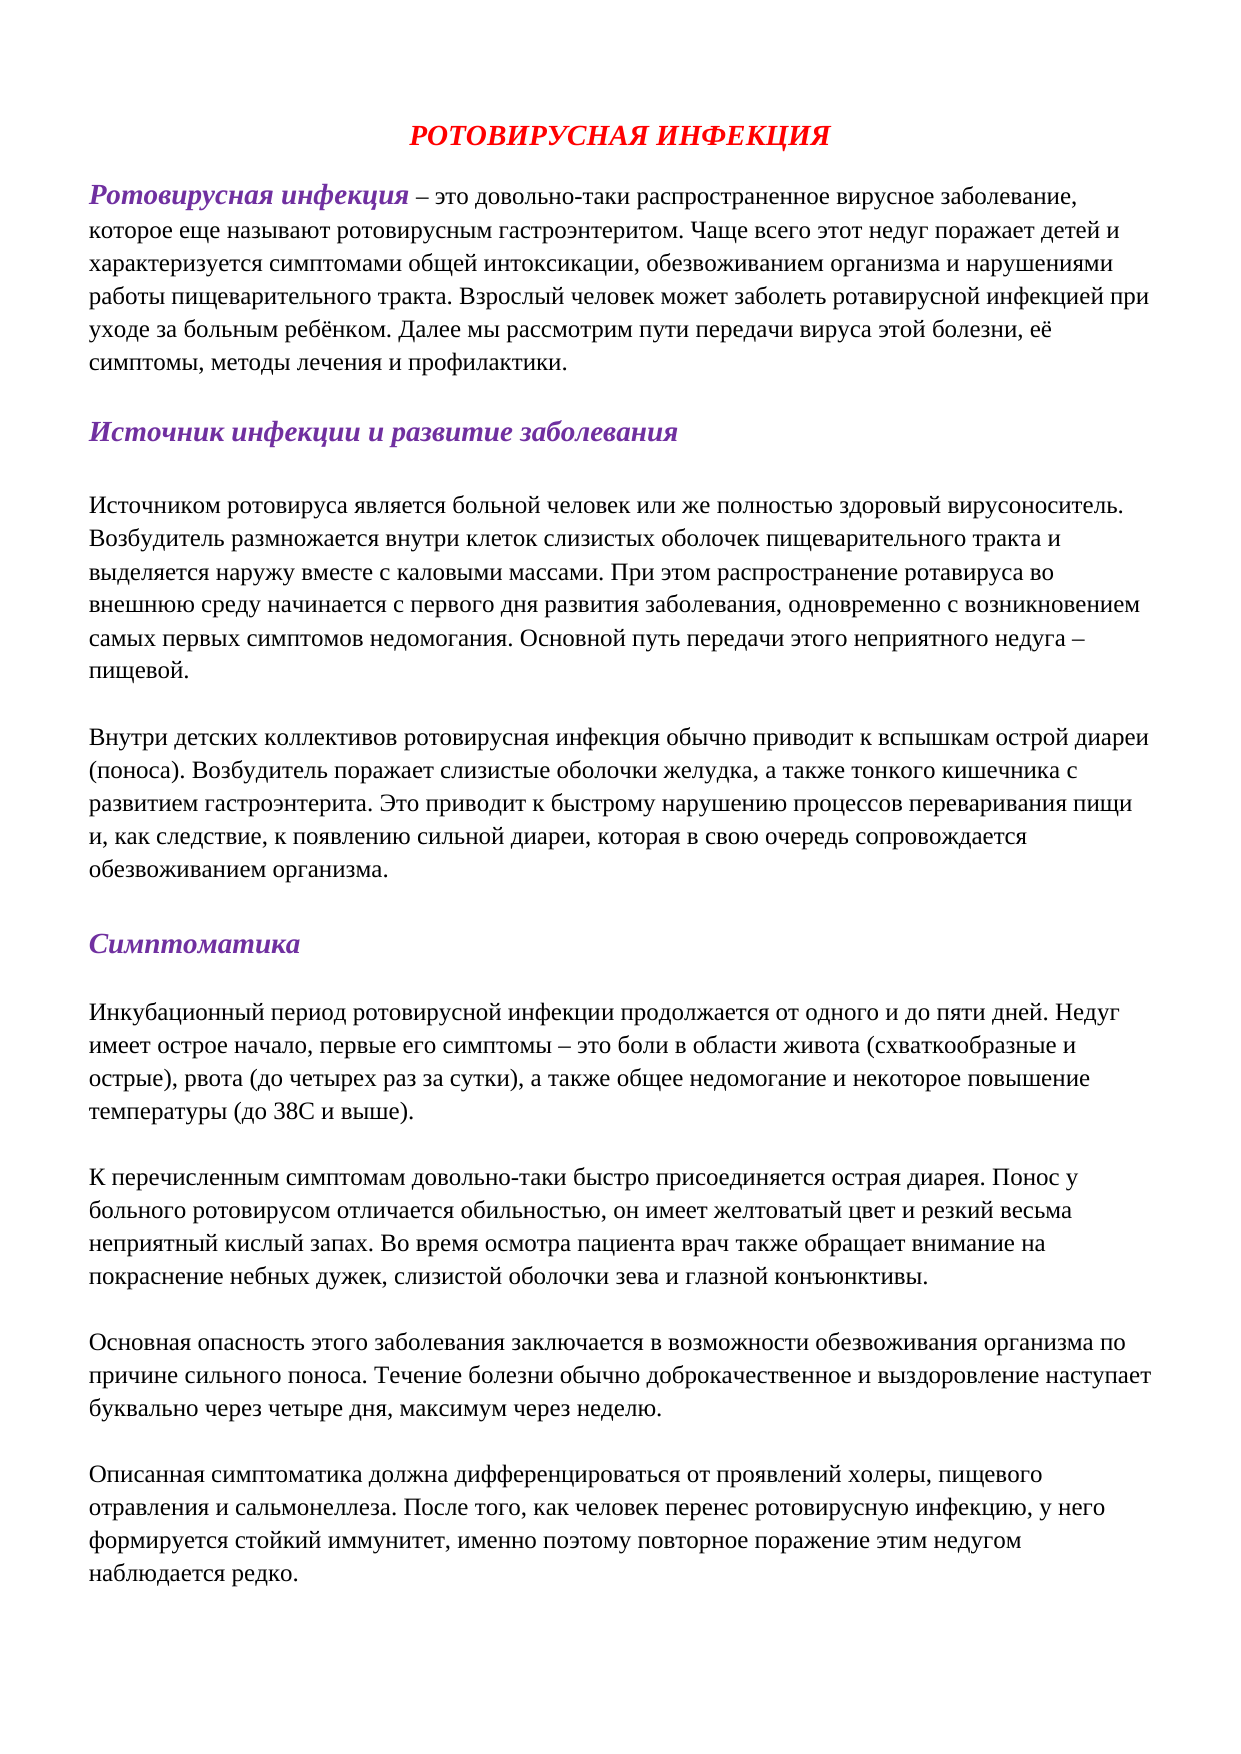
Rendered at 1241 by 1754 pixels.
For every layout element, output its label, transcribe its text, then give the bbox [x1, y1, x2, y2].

text РОТОВИРУСНАЯ ИНФЕКЦИЯ [88, 118, 1152, 152]
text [88, 177, 1152, 1620]
